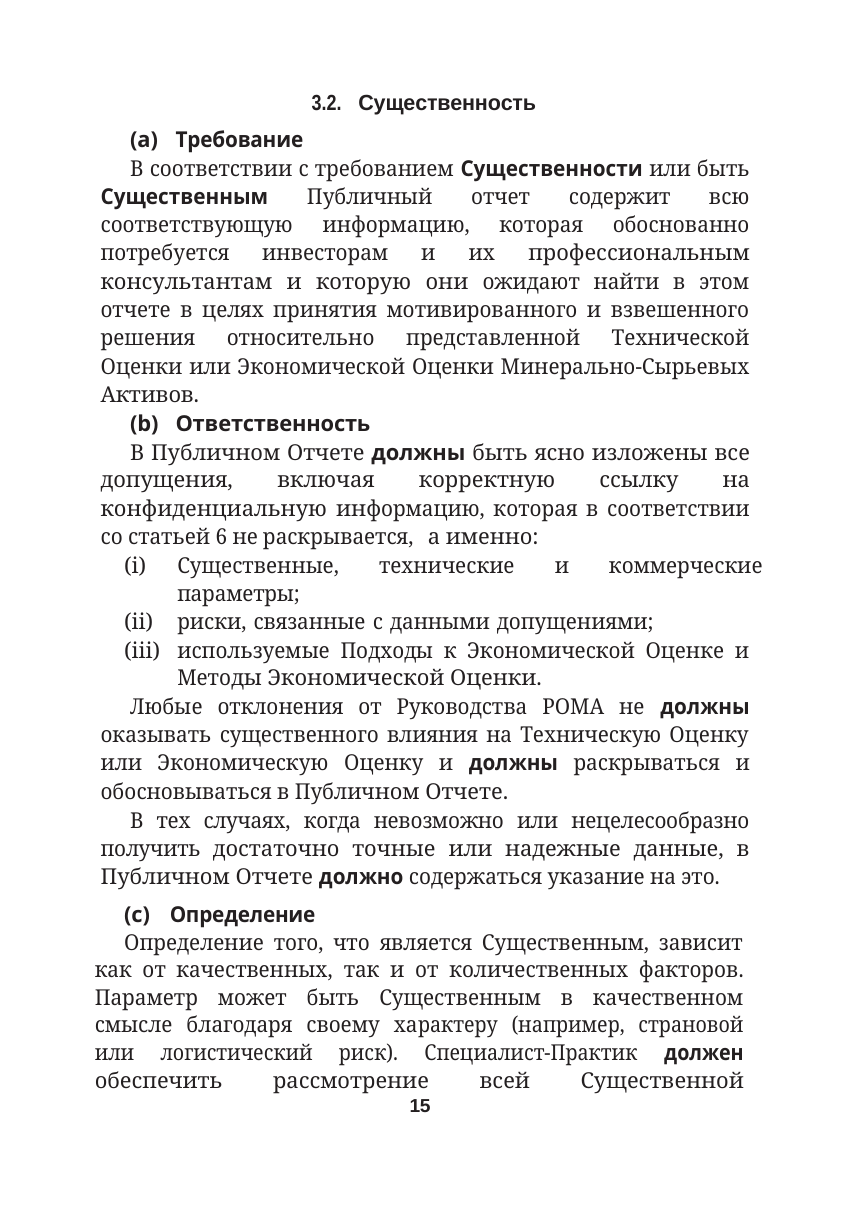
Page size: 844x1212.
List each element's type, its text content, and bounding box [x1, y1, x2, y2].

subtitle Существенность [311, 89, 762, 115]
list риски, связанные с данными допущениями; [124, 607, 762, 635]
text В Публичном Отчете должны быть ясно изложены все допущения, включая корректную ссылку на конфиденциальную информацию, которая в соответствии со статьей 6 не раскрывается, а именно: [100, 438, 750, 551]
list Существенные, технические и коммерческие параметры; [124, 551, 762, 607]
subtitle Ответственность [130, 411, 762, 437]
text В тех случаях, когда невозможно или нецелесообразно получить достаточно точные или надежные данные, в Публичном Отчете должно содержаться указание на это. [100, 806, 749, 891]
list Требование [130, 127, 762, 153]
list используемые Подходы к Экономической Оценке и Методы Экономической Оценки. [124, 636, 749, 692]
text Любые отклонения от Руководства РОМА не должны оказывать существенного влияния на Техническую Оценку или Экономическую Оценку и должны раскрываться и обосновываться в Публичном Отчете. [100, 692, 749, 806]
text В соответствии с требованием Существенности или быть Существенным Публичный отчет содержит всю соответствующую информацию, которая обоснованно потребуется инвесторам и их профессиональным консультантам и которую они ожидают найти в этом отчете в целях принятия мотивированного и взвешенного решения относительно представленной Технической Оценки или Экономической Оценки Минерально-Сырьевых Активов. [100, 154, 750, 409]
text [94, 928, 744, 1094]
subtitle Определение [124, 902, 762, 927]
